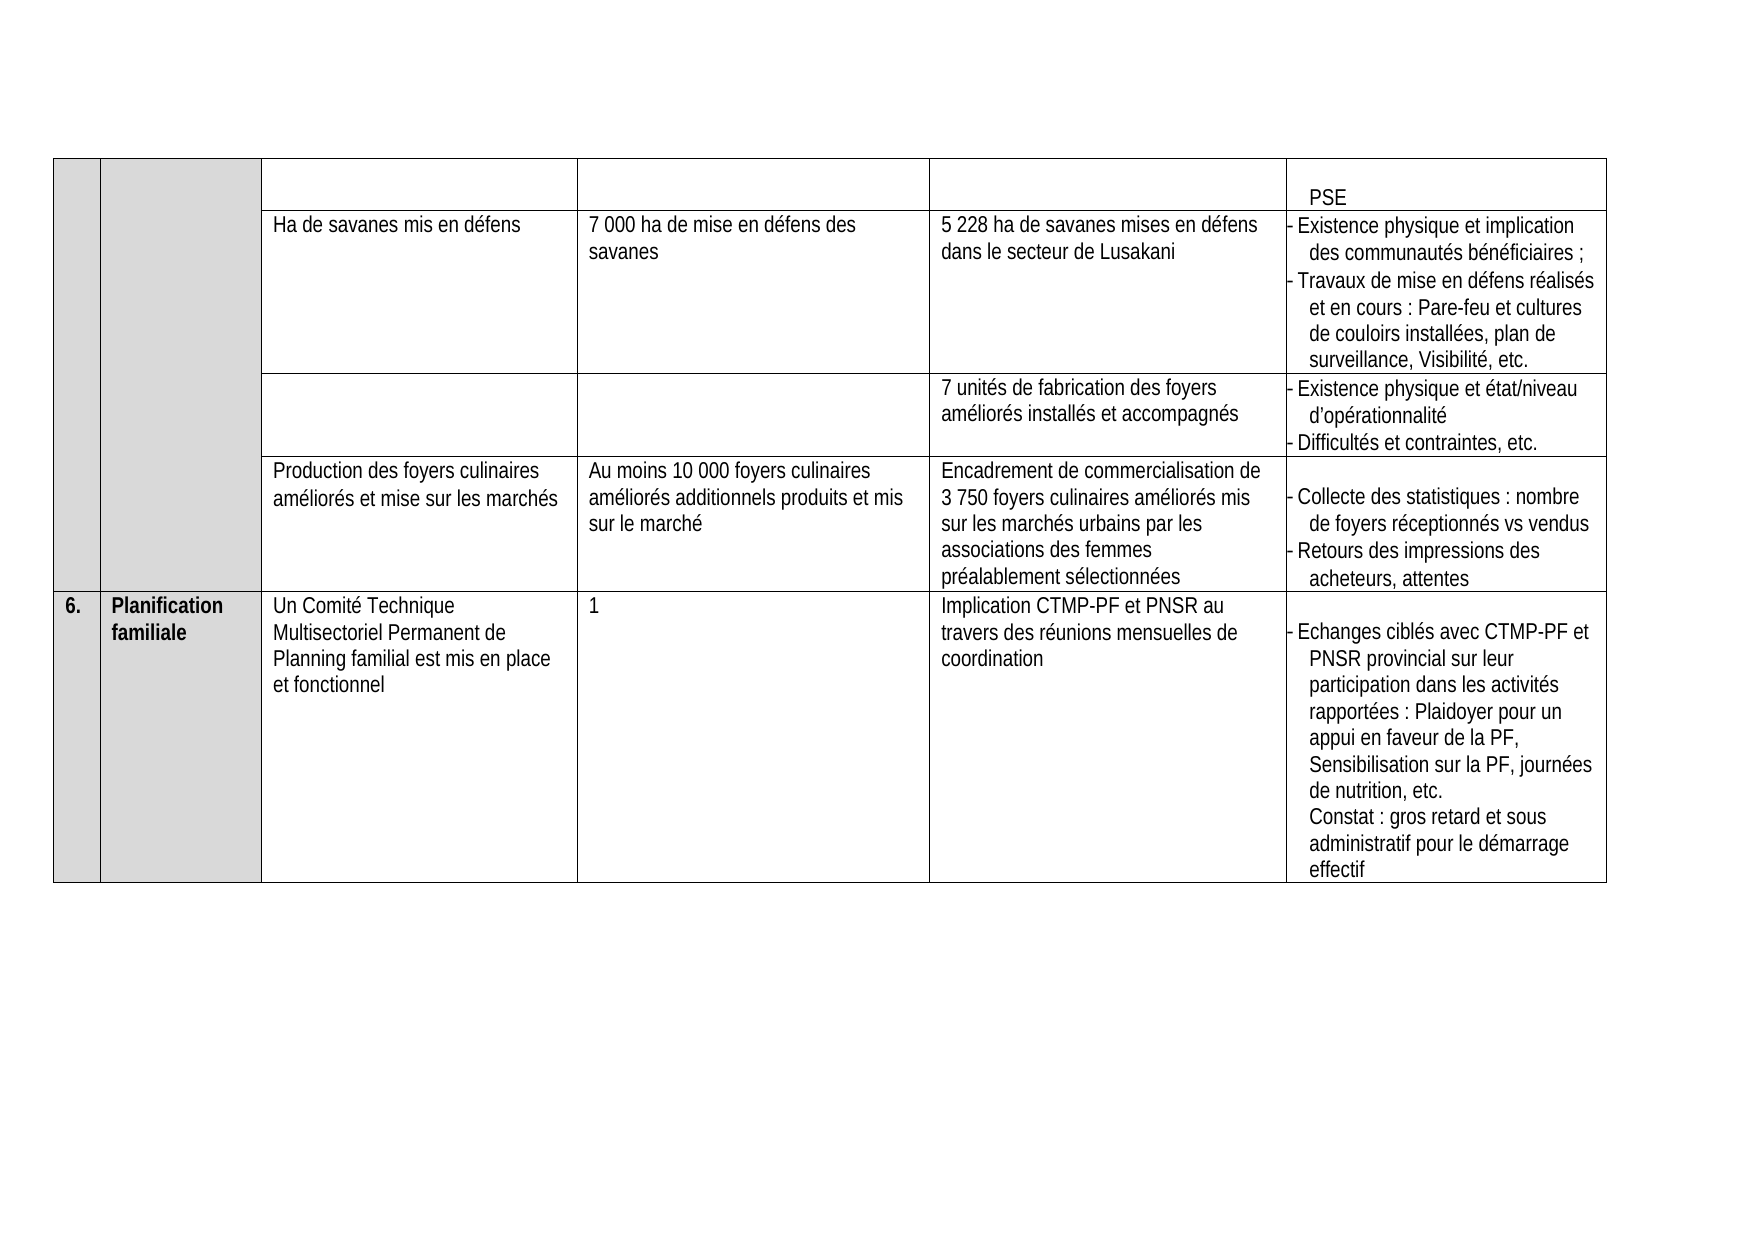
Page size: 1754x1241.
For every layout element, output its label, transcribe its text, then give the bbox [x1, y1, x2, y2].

table_cell 1 [578, 592, 929, 882]
table_cell Existence physique et implication des communautés bénéficiaires ; Travaux de mise en défens réalisés et en cours : Pare-feu et cultures de couloirs installées, plan de surveillance, Visibilité, etc. [1287, 211, 1606, 373]
table_cell 6. [54, 592, 100, 882]
table_cell Echanges ciblés avec CTMP-PF et PNSR provincial sur leur participation dans les activités rapportées : Plaidoyer pour un appui en faveur de la PF, Sensibilisation sur la PF, journées de nutrition, etc. Constat : gros retard et sous administratif pour le démarrage effectif [1287, 592, 1606, 882]
table_cell [578, 374, 929, 456]
table_cell Ha de savanes mis en défens [262, 211, 577, 373]
table_cell Un Comité Technique Multisectoriel Permanent de Planning familial est mis en place et fonctionnel [262, 592, 577, 882]
table_cell Au moins 10 000 foyers culinaires améliorés additionnels produits et mis sur le marché [578, 457, 929, 591]
table_cell 5 228 ha de savanes mises en défens dans le secteur de Lusakani [930, 211, 1286, 373]
table_cell Planification familiale [101, 592, 261, 882]
table_cell Collecte des statistiques : nombre de foyers réceptionnés vs vendus Retours des impressions des acheteurs, attentes [1287, 457, 1606, 591]
table_cell Implication CTMP-PF et PNSR au travers des réunions mensuelles de coordination [930, 592, 1286, 882]
table_cell [262, 374, 577, 456]
table_cell 7 unités de fabrication des foyers améliorés installés et accompagnés [930, 374, 1286, 456]
table_cell Existence physique et état/niveau d’opérationnalité Difficultés et contraintes, etc. [1287, 374, 1606, 456]
table_cell 7 000 ha de mise en défens des savanes [578, 211, 929, 373]
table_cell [1287, 159, 1606, 210]
table_cell Production des foyers culinaires améliorés et mise sur les marchés [262, 457, 577, 591]
table_cell Encadrement de commercialisation de 3 750 foyers culinaires améliorés mis sur les marchés urbains par les associations des femmes préalablement sélectionnées [930, 457, 1286, 591]
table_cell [930, 159, 1286, 210]
